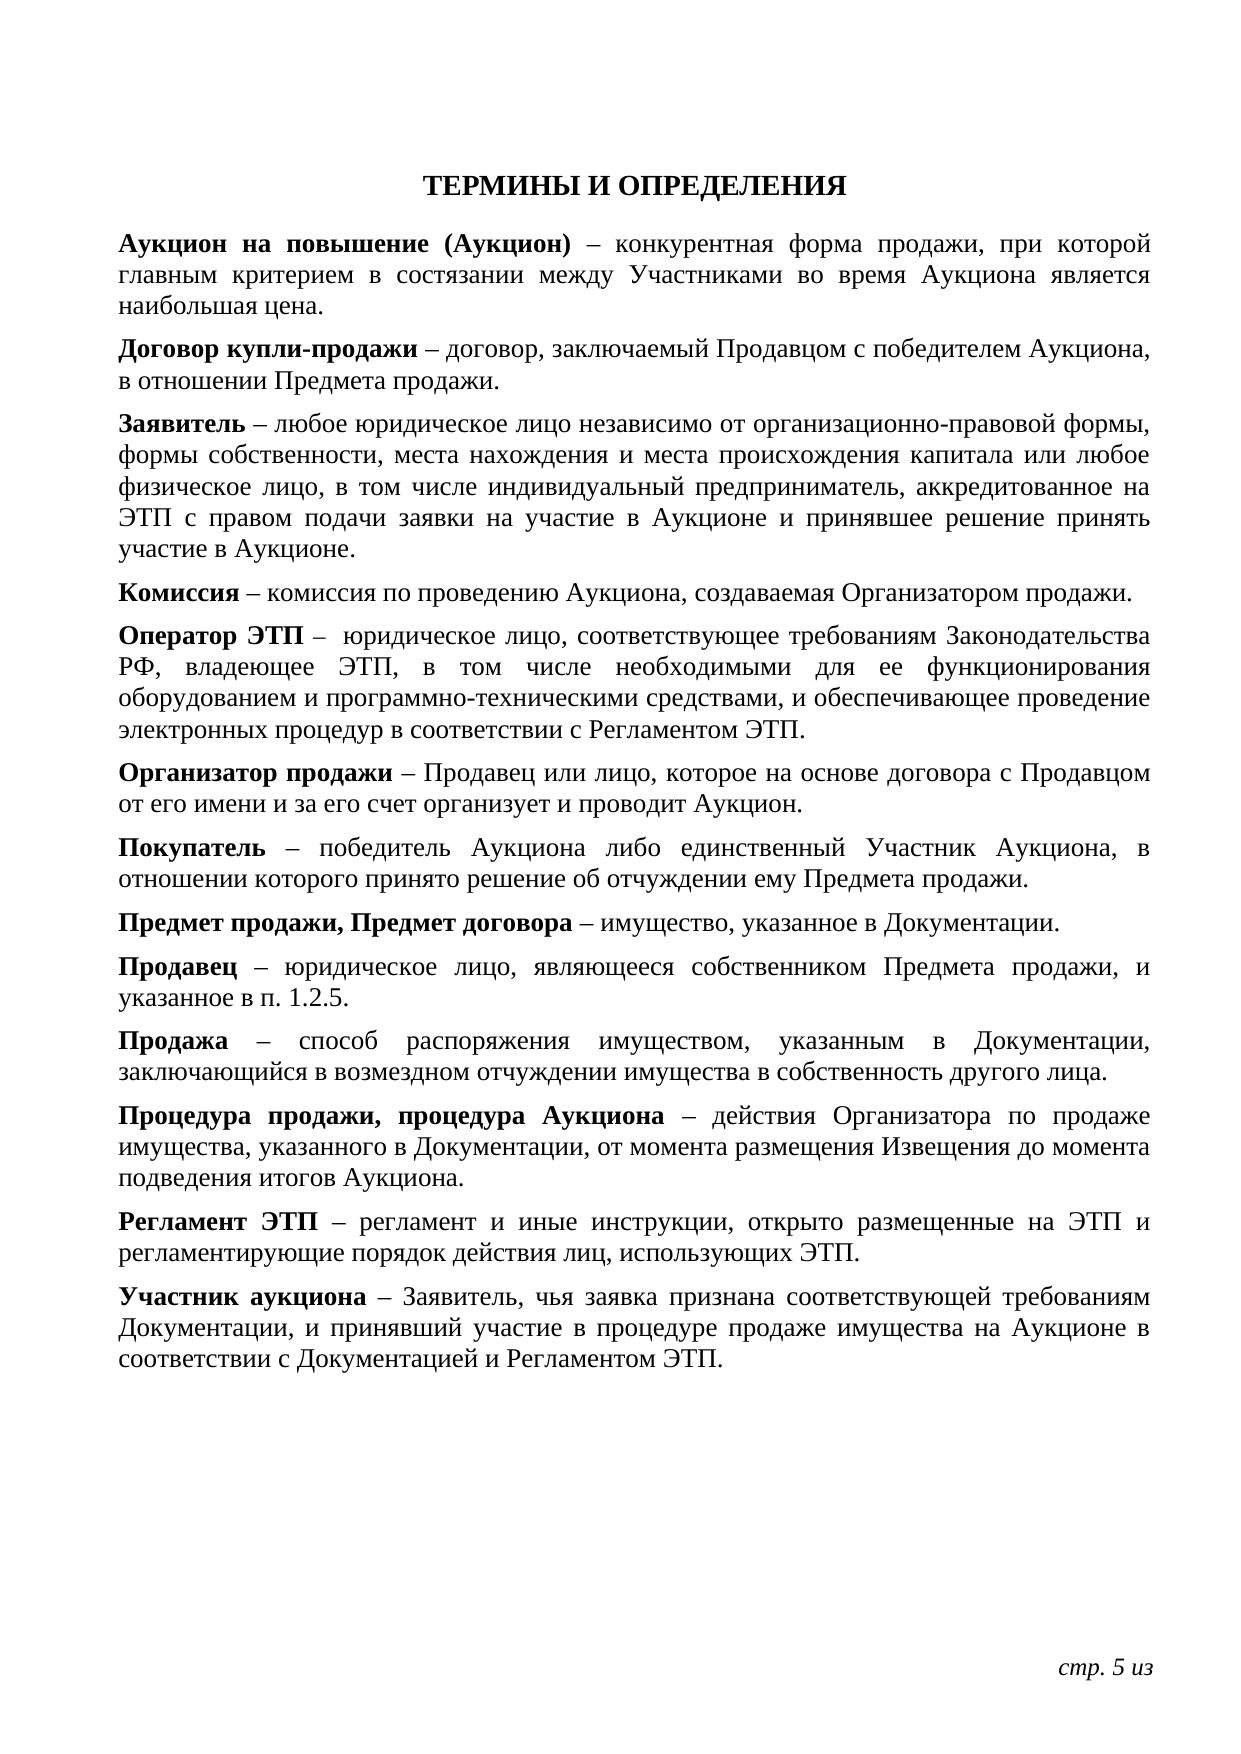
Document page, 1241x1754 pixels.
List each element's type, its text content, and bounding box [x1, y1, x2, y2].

text Организатор продажи – Продавец или лицо, которое на основе договора с Продавцом от его имени и за его счет организует и проводит Аукцион. [118, 756, 1152, 819]
text Покупатель – победитель Аукциона либо единственный Участник Аукциона, в отношении которого принято решение об отчуждении ему Предмета продажи. [118, 831, 1152, 893]
text Предмет продажи, Предмет договора – имущество, указанное в Документации. [118, 906, 1152, 937]
text Аукцион на повышение (Аукцион) – конкурентная форма продажи, при которой главным критерием в состязании между Участниками во время Аукциона является наибольшая цена. [118, 227, 1152, 320]
text Договор купли-продажи – договор, заключаемый Продавцом с победителем Аукциона, в отношении Предмета продажи. [118, 333, 1152, 395]
text Заявитель – любое юридическое лицо независимо от организационно-правовой формы, формы собственности, места нахождения и места происхождения капитала или любое физическое лицо, в том числе индивидуальный предприниматель, аккредитованное на ЭТП с правом подачи заявки на участие в Аукционе и принявшее решение принять участие в Аукционе. [118, 407, 1152, 563]
text Участник аукциона – Заявитель, чья заявка признана соответствующей требованиям Документации, и принявший участие в процедуре продаже имущества на Аукционе в соответствии с Документацией и Регламентом ЭТП. [118, 1280, 1152, 1373]
text Комиссия – комиссия по проведению Аукциона, создаваемая Организатором продажи. [118, 576, 1152, 607]
text Оператор ЭТП – юридическое лицо, соответствующее требованиям Законодательства РФ, владеющее ЭТП, в том числе необходимыми для ее функционирования оборудованием и программно-техническими средствами, и обеспечивающее проведение электронных процедур в соответствии с Регламентом ЭТП. [118, 619, 1152, 744]
subtitle ТЕРМИНЫ И ОПРЕДЕЛЕНИЯ [118, 168, 1152, 202]
text Регламент ЭТП – регламент и иные инструкции, открыто размещенные на ЭТП и регламентирующие порядок действия лиц, использующих ЭТП. [118, 1205, 1152, 1267]
text Продавец – юридическое лицо, являющееся собственником Предмета продажи, и указанное в п. 1.2.5. [118, 949, 1152, 1012]
text Продажа – способ распоряжения имуществом, указанным в Документации, заключающийся в возмездном отчуждении имущества в собственность другого лица. [118, 1024, 1152, 1087]
text Процедура продажи, процедура Аукциона – действия Организатора по продаже имущества, указанного в Документации, от момента размещения Извещения до момента подведения итогов Аукциона. [118, 1099, 1152, 1193]
